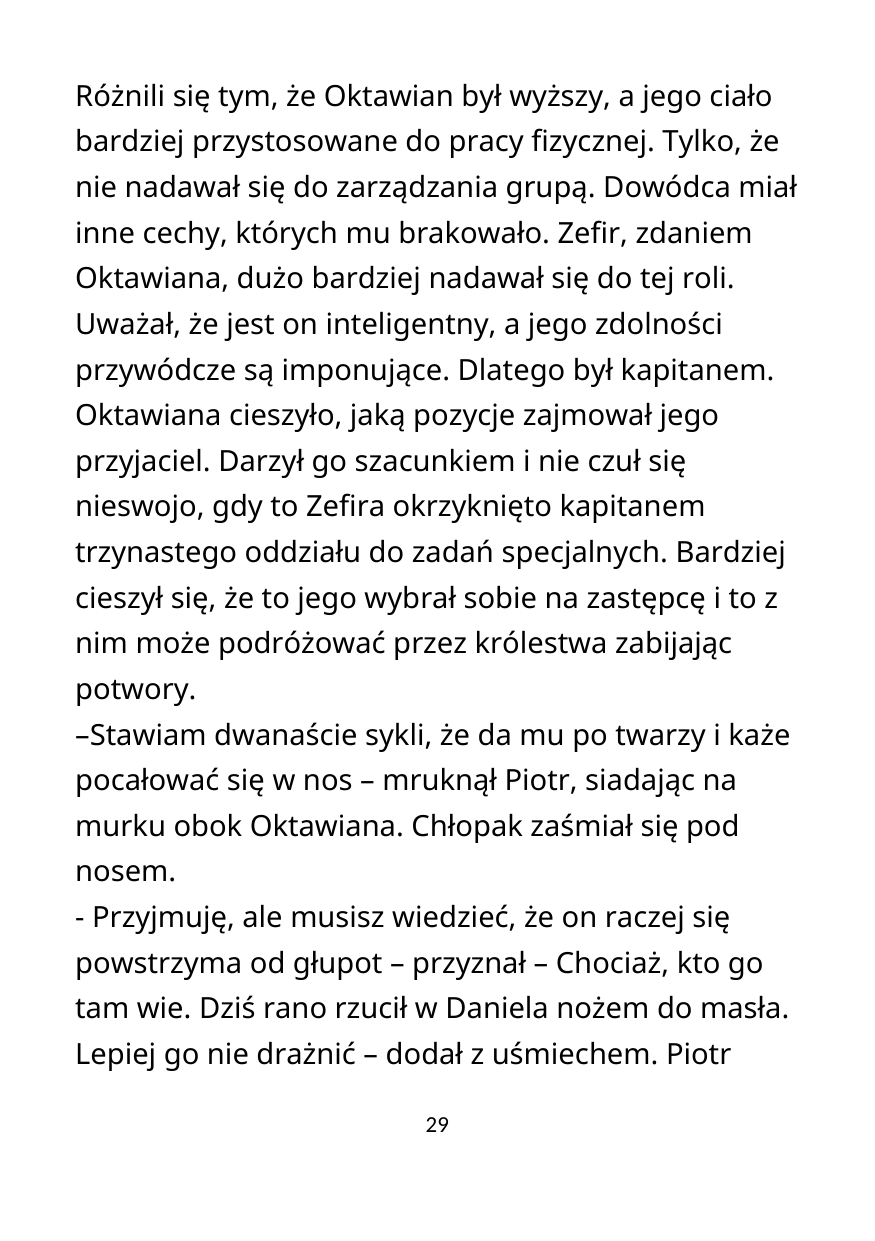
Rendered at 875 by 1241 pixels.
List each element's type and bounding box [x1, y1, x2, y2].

text [75, 75, 799, 1073]
